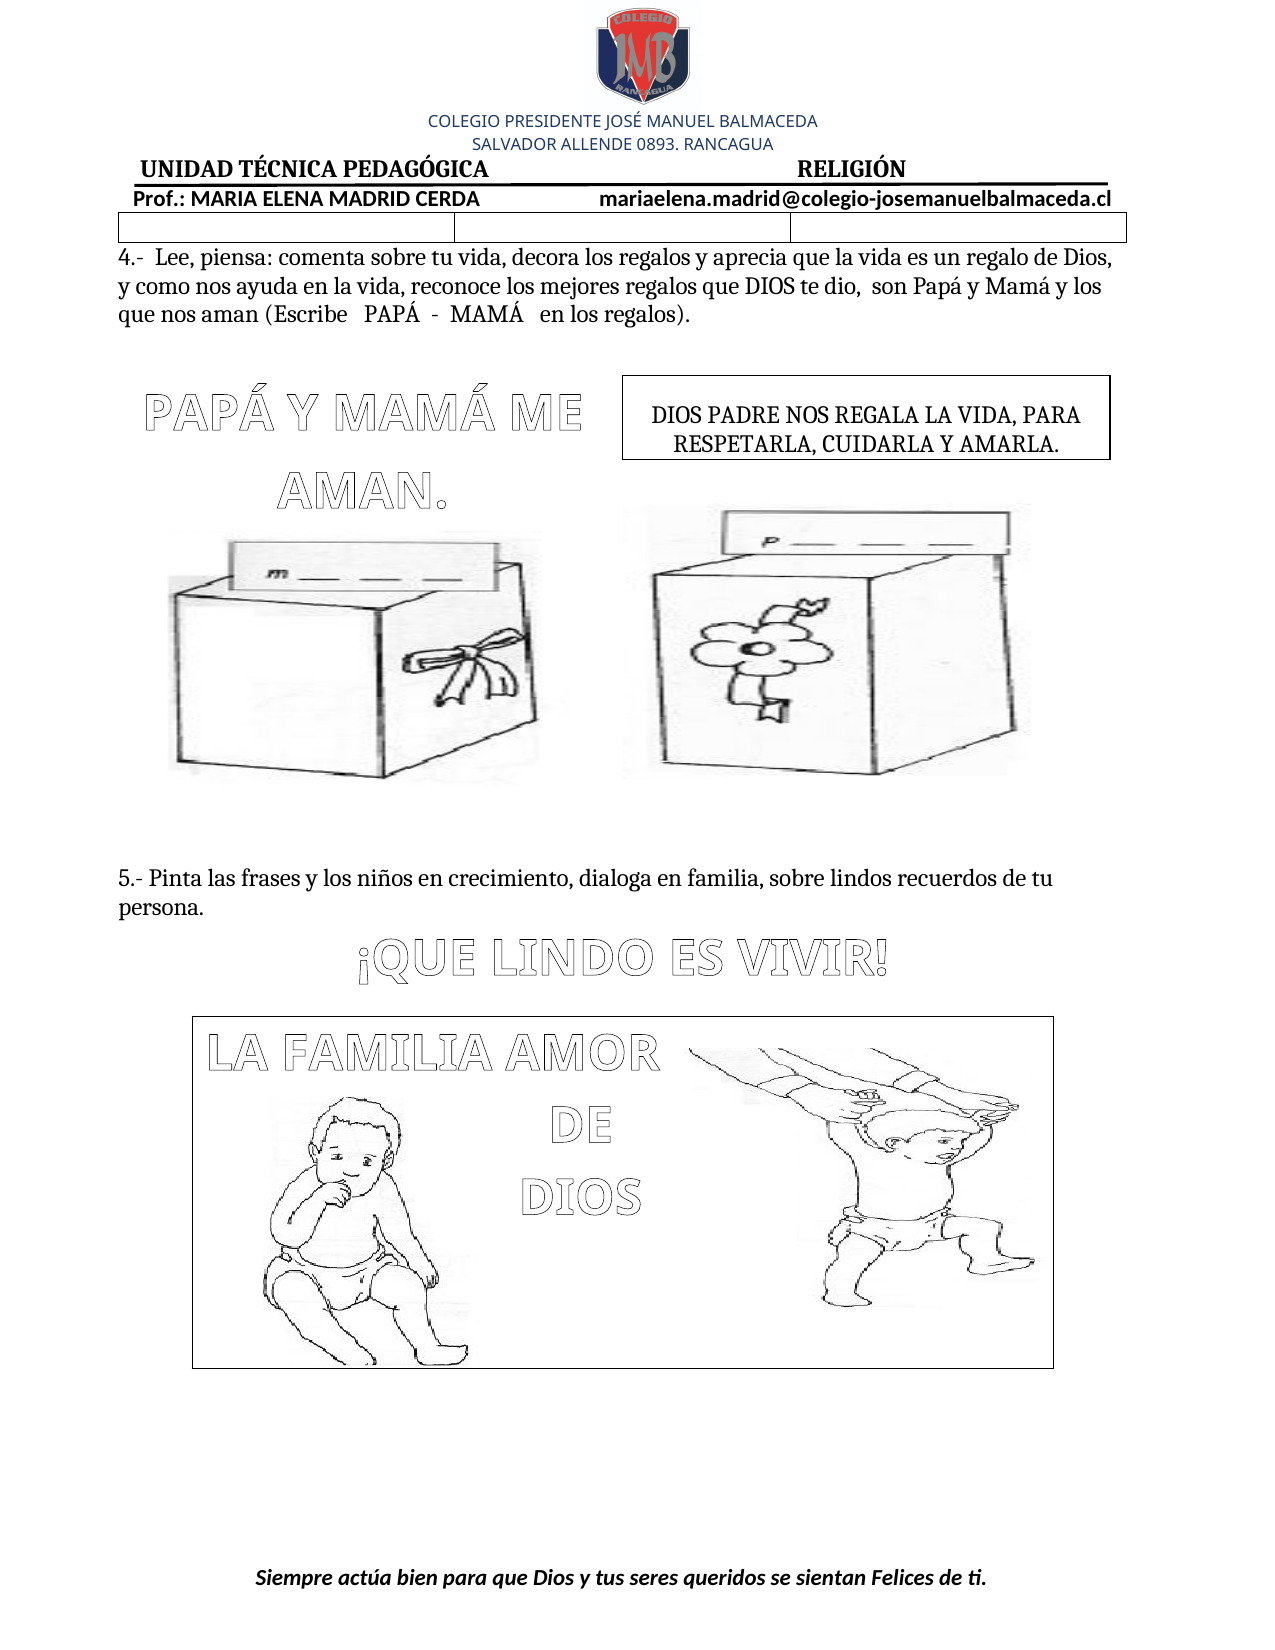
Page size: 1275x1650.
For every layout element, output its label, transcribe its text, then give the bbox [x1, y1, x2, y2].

picture [681, 1041, 1052, 1309]
text PAPÁ Y MAMÁ ME AMAN. [118, 377, 1127, 527]
picture [138, 525, 580, 787]
picture [583, 0, 703, 113]
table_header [791, 213, 1126, 242]
text 5.- Pinta las frases y los niños en crecimiento, dialoga en familia, sobre lindos recuerdos de tu persona. [118, 864, 1127, 922]
text ¡QUE LINDO ES VIVIR! [118, 922, 1127, 994]
text 4.- Lee, piensa: comenta sobre tu vida, decora los regalos y aprecia que la vida es un regalo de Dios, y como nos ayuda en la vida, reconoce los mejores regalos que DIOS te dio, son Papá y Mamá y los que nos aman (Escribe PAPÁ - MAMÁ en los regalos). [118, 243, 1127, 329]
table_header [455, 213, 790, 242]
picture [617, 527, 1059, 779]
picture [261, 1097, 480, 1368]
table_header LA FAMILIA AMOR DE DIOS [193, 1017, 1053, 1368]
table_header DIOS PADRE NOS REGALA LA VIDA, PARA RESPETARLA, CUIDARLA Y AMARLA. [623, 376, 1109, 459]
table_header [119, 213, 454, 242]
